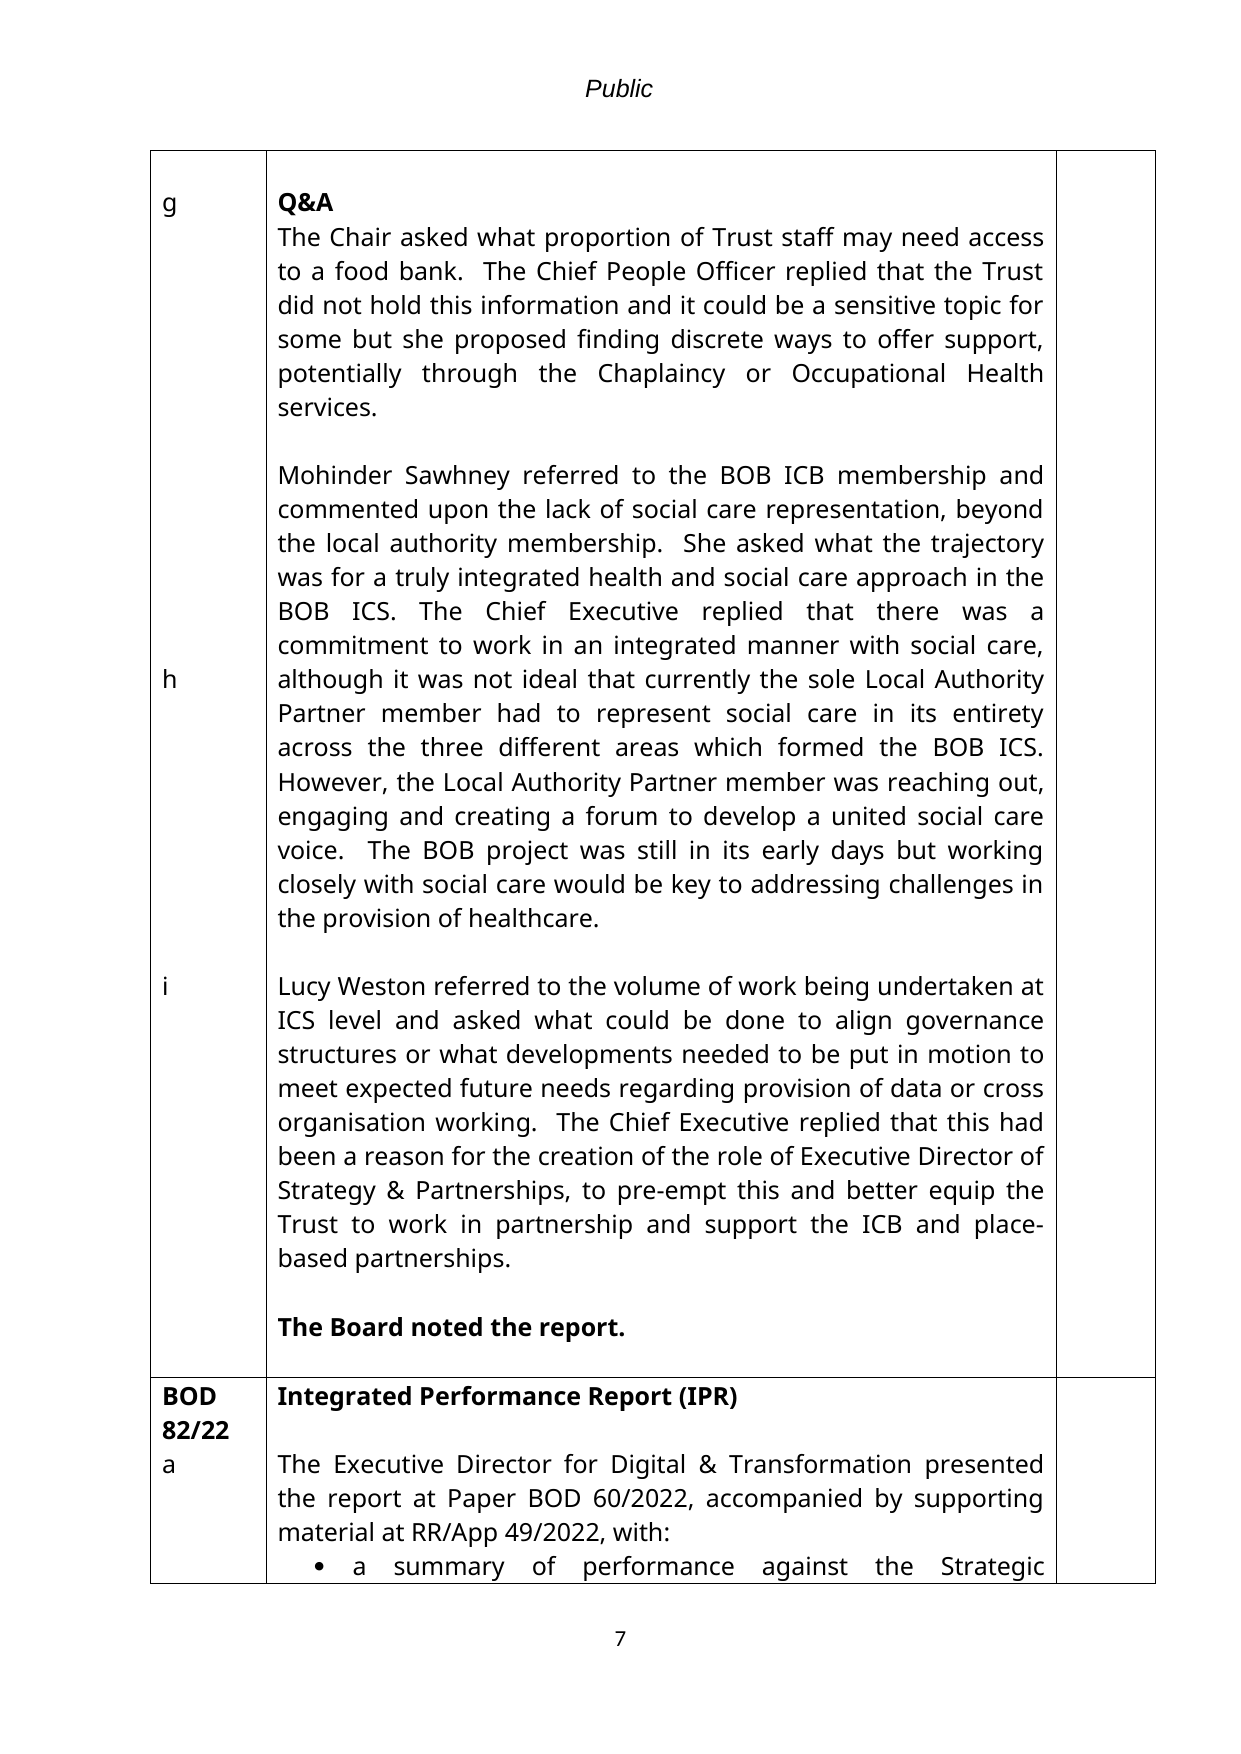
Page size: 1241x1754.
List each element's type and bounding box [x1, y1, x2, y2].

table_cell [151, 1378, 266, 1583]
table_cell [151, 151, 266, 1377]
table_cell [1057, 151, 1155, 1377]
table_cell [1057, 1378, 1155, 1583]
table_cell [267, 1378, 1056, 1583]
table_cell [267, 151, 1056, 1377]
